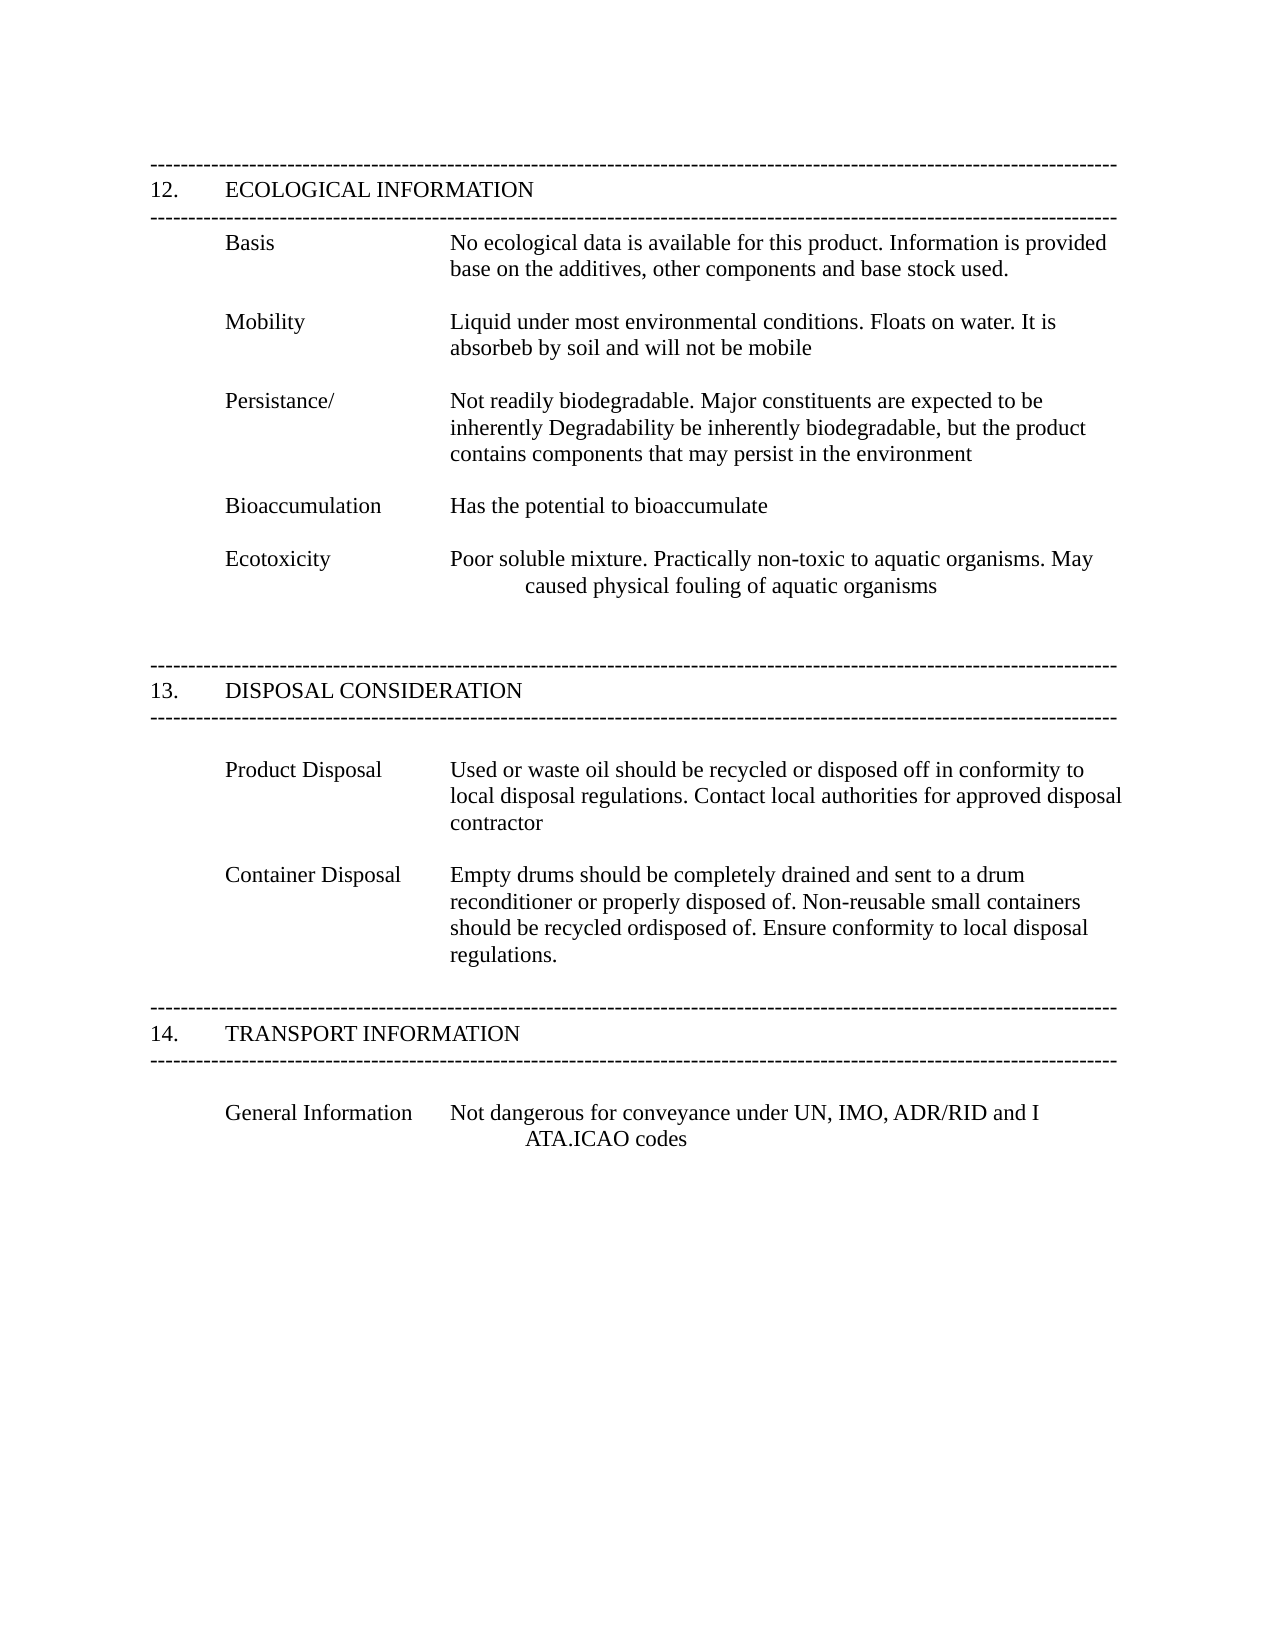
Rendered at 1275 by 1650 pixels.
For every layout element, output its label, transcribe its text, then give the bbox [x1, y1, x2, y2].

text ------------------------------------------------------------------------------------------------------------------------------- [150, 203, 1125, 229]
text Basis No ecological data is available for this product. Information is provided base on the additives, other components and base stock used. [225, 229, 1125, 282]
text ------------------------------------------------------------------------------------------------------------------------------- [150, 703, 1125, 730]
text General Information Not dangerous for conveyance under UN, IMO, ADR/RID and I ATA.ICAO codes [150, 1099, 1125, 1151]
text Product Disposal Used or waste oil should be recycled or disposed off in conformity to local disposal regulations. Contact local authorities for approved disposal contractor [225, 756, 1125, 835]
text ------------------------------------------------------------------------------------------------------------------------------- [150, 150, 1125, 176]
text ------------------------------------------------------------------------------------------------------------------------------- [150, 651, 1125, 677]
text Bioaccumulation Has the potential to bioaccumulate [150, 493, 1125, 519]
text ------------------------------------------------------------------------------------------------------------------------------- [150, 1046, 1125, 1072]
text Persistance/ Not readily biodegradable. Major constituents are expected to be inherently Degradability be inherently biodegradable, but the product contains components that may persist in the environment [225, 387, 1125, 466]
text 14. TRANSPORT INFORMATION [150, 1020, 1125, 1046]
text Ecotoxicity Poor soluble mixture. Practically non-toxic to aquatic organisms. May caused physical fouling of aquatic organisms [150, 545, 1125, 598]
text Mobility Liquid under most environmental conditions. Floats on water. It is absorbeb by soil and will not be mobile [225, 308, 1125, 361]
text ------------------------------------------------------------------------------------------------------------------------------- [150, 993, 1125, 1020]
text Container Disposal Empty drums should be completely drained and sent to a drum reconditioner or properly disposed of. Non-reusable small containers should be recycled ordisposed of. Ensure conformity to local disposal regulations. [225, 862, 1125, 967]
text 12. ECOLOGICAL INFORMATION [150, 176, 1125, 203]
text 13. DISPOSAL CONSIDERATION [150, 677, 1125, 703]
